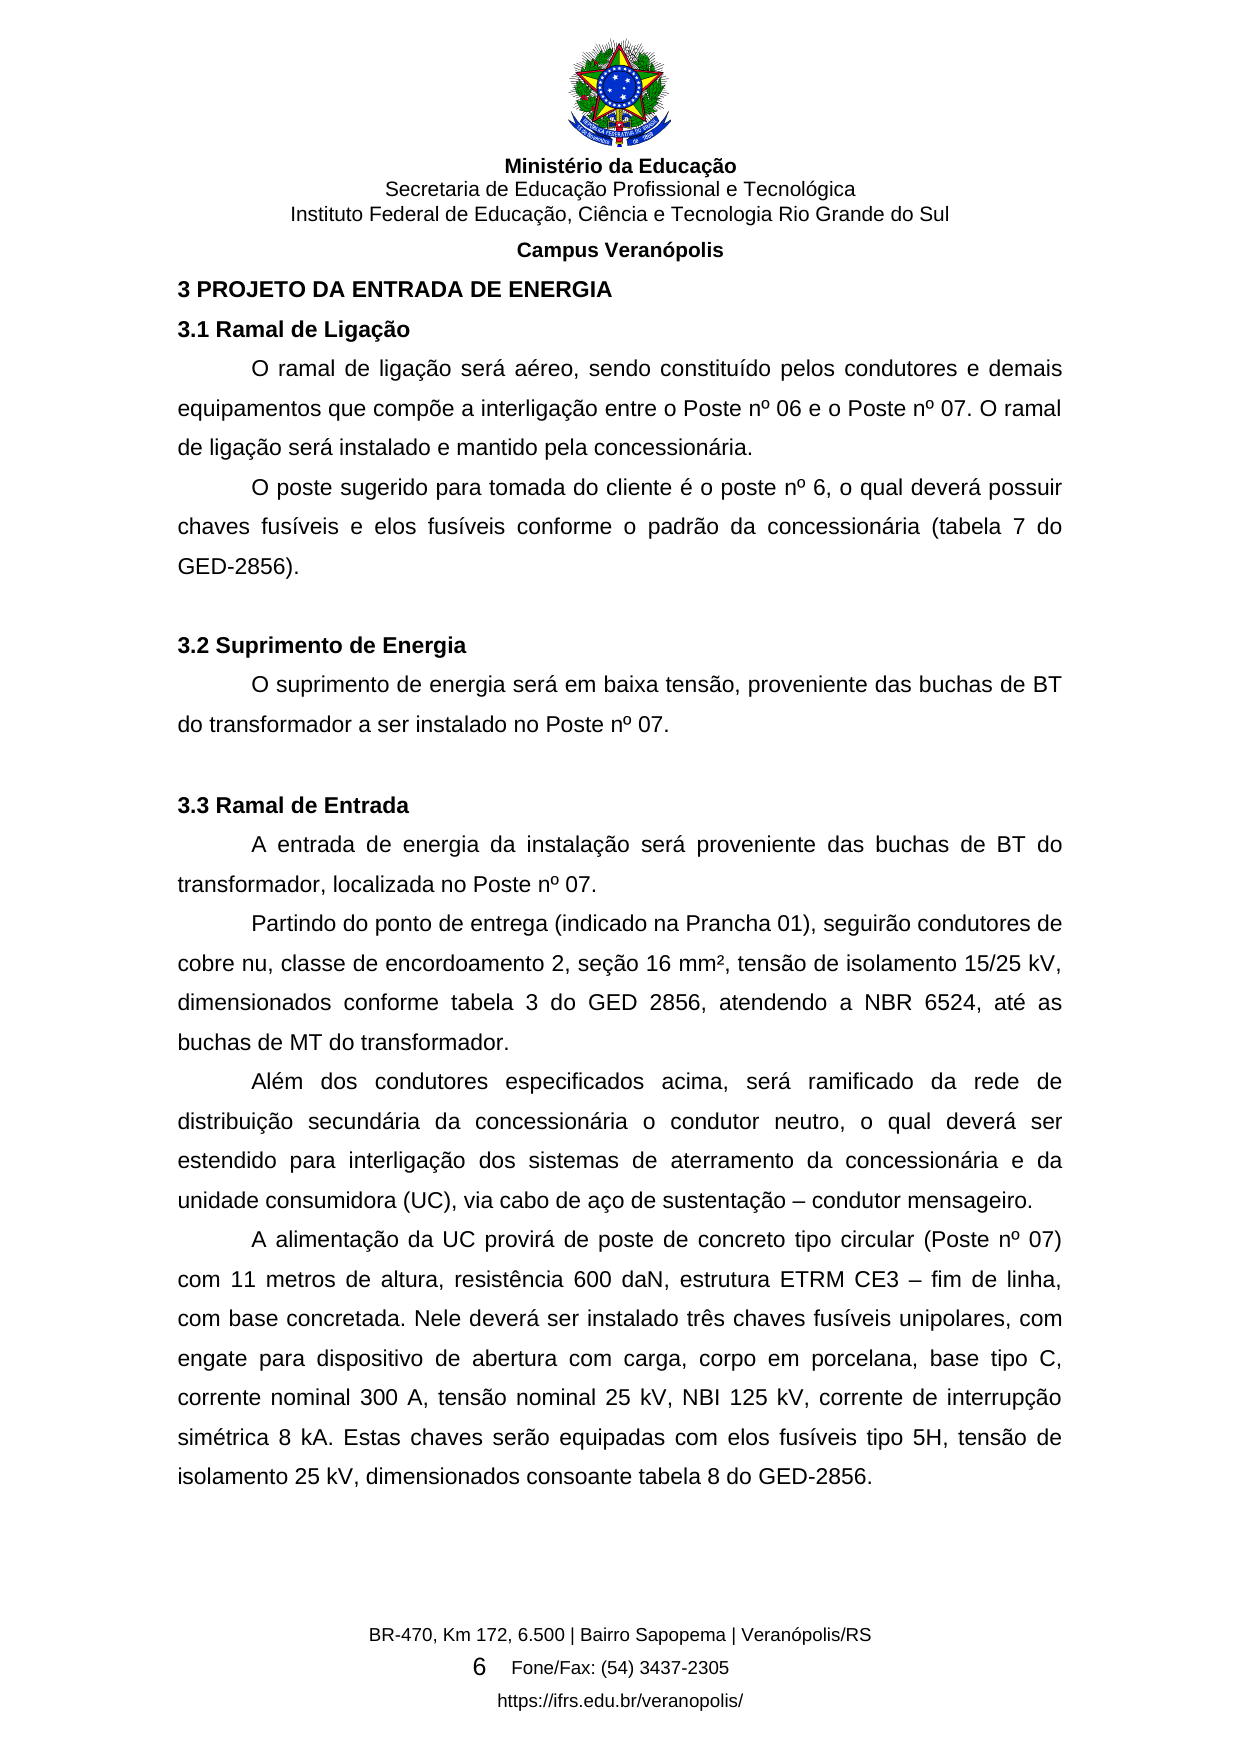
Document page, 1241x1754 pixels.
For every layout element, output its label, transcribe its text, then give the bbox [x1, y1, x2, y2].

text Partindo do ponto de entrega (indicado na Prancha 01), seguirão condutores de cobre nu, classe de encordoamento 2, seção 16 mm², tensão de isolamento 15/25 kV, dimensionados conforme tabela 3 do GED 2856, atendendo a NBR 6524, até as buchas de MT do transformador. [177, 910, 1063, 1055]
subtitle 3.3 Ramal de Entrada [177, 792, 1063, 818]
text A entrada de energia da instalação será proveniente das buchas de BT do transformador, localizada no Poste nº 07. [177, 831, 1063, 897]
subtitle 3 PROJETO DA ENTRADA DE ENERGIA [177, 276, 1063, 303]
picture [567, 33, 671, 146]
text O poste sugerido para tomada do cliente é o poste nº 6, o qual deverá possuir chaves fusíveis e elos fusíveis conforme o padrão da concessionária (tabela 7 do GED-2856). [177, 474, 1063, 579]
text O suprimento de energia será em baixa tensão, proveniente das buchas de BT do transformador a ser instalado no Poste nº 07. [177, 671, 1063, 737]
text O ramal de ligação será aéreo, sendo constituído pelos condutores e demais equipamentos que compõe a interligação entre o Poste nº 06 e o Poste nº 07. O ramal de ligação será instalado e mantido pela concessionária. [177, 355, 1063, 461]
text Além dos condutores especificados acima, será ramificado da rede de distribuição secundária da concessionária o condutor neutro, o qual deverá ser estendido para interligação dos sistemas de aterramento da concessionária e da unidade consumidora (UC), via cabo de aço de sustentação – condutor mensageiro. [177, 1068, 1063, 1213]
subtitle 3.1 Ramal de Ligação [177, 316, 1063, 342]
text A alimentação da UC provirá de poste de concreto tipo circular (Poste nº 07) com 11 metros de altura, resistência 600 daN, estrutura ETRM CE3 – fim de linha, com base concretada. Nele deverá ser instalado três chaves fusíveis unipolares, com engate para dispositivo de abertura com carga, corpo em porcelana, base tipo C, corrente nominal 300 A, tensão nominal 25 kV, NBI 125 kV, corrente de interrupção simétrica 8 kA. Estas chaves serão equipadas com elos fusíveis tipo 5H, tensão de isolamento 25 kV, dimensionados consoante tabela 8 do GED-2856. [177, 1226, 1063, 1489]
subtitle 3.2 Suprimento de Energia [177, 632, 1063, 658]
